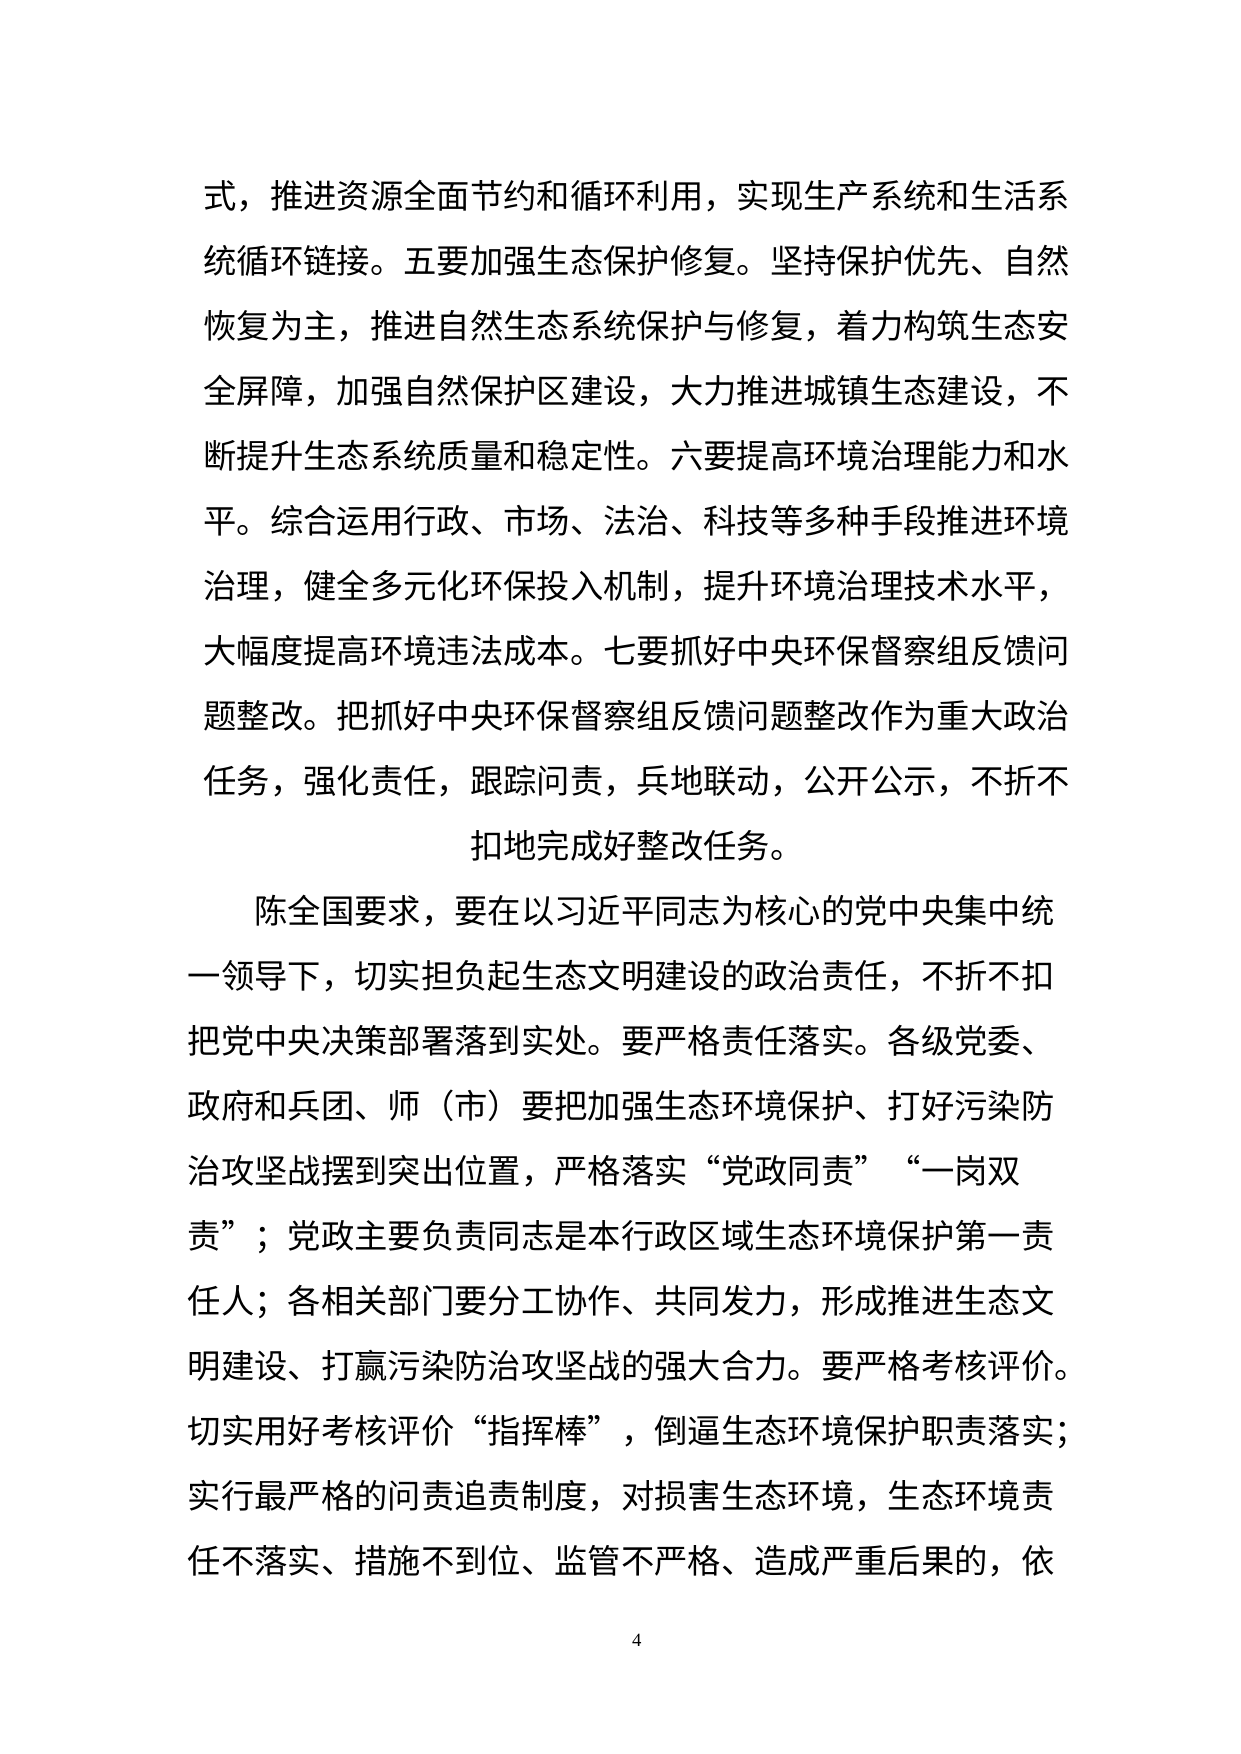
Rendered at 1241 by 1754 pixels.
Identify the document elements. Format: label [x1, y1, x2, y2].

text [187, 877, 1085, 1592]
text [187, 162, 1085, 877]
